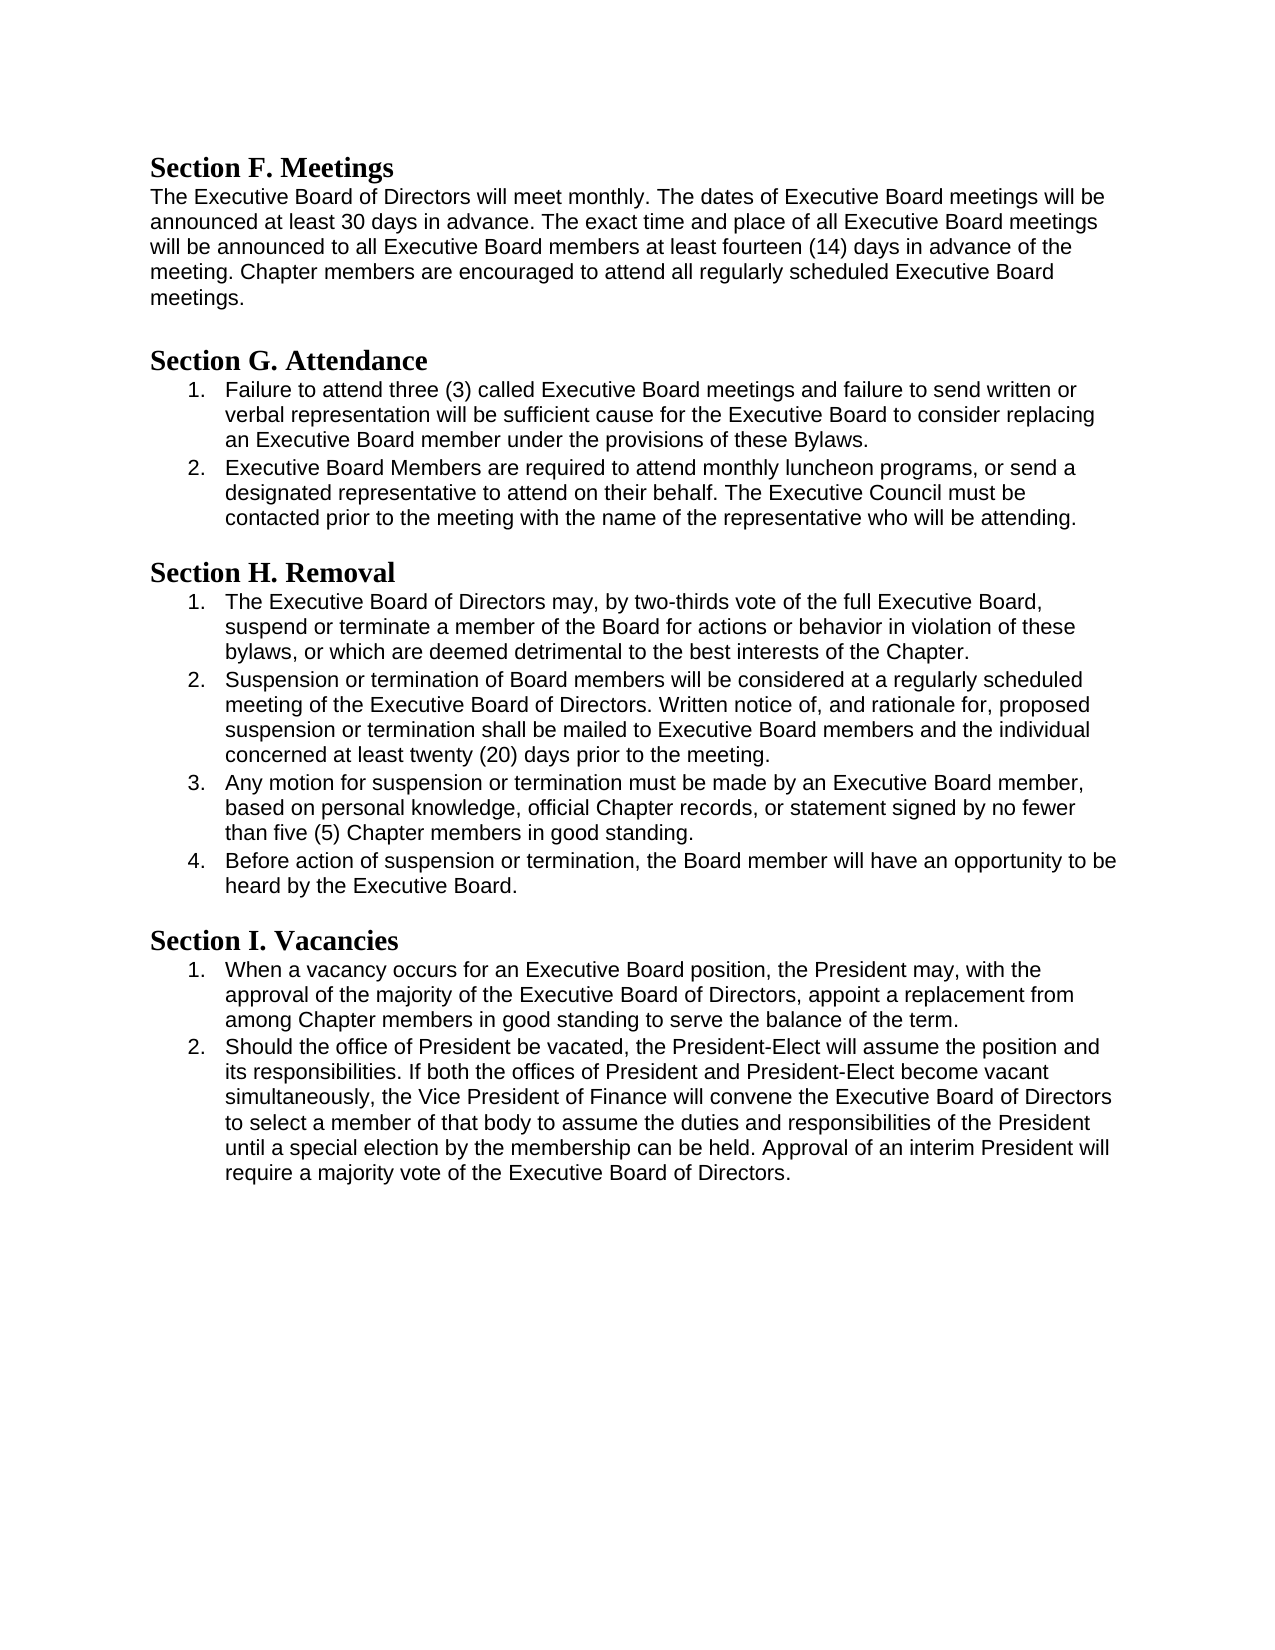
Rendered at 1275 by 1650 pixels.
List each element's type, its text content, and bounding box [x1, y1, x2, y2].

list Failure to attend three (3) called Executive Board meetings and failure to send written or verbal representation will be sufficient cause for the Executive Board to consider replacing an Executive Board member under the provisions of these Bylaws. [187, 377, 1125, 452]
subtitle Section F. Meetings [150, 150, 1125, 183]
text The Executive Board of Directors will meet monthly. The dates of Executive Board meetings will be announced at least 30 days in advance. The exact time and place of all Executive Board meetings will be announced to all Executive Board members at least fourteen (14) days in advance of the meeting. Chapter members are encouraged to attend all regularly scheduled Executive Board meetings. [150, 183, 1125, 309]
list When a vacancy occurs for an Executive Board position, the President may, with the approval of the majority of the Executive Board of Directors, appoint a replacement from among Chapter members in good standing to serve the balance of the term. [187, 957, 1125, 1032]
list Suspension or termination of Board members will be considered at a regularly scheduled meeting of the Executive Board of Directors. Written notice of, and rationale for, proposed suspension or termination shall be mailed to Executive Board members and the individual concerned at least twenty (20) days prior to the meeting. [187, 667, 1125, 767]
list Any motion for suspension or termination must be made by an Executive Board member, based on personal knowledge, official Chapter records, or statement signed by no fewer than five (5) Chapter members in good standing. [187, 770, 1125, 845]
subtitle Section H. Removal [150, 555, 1125, 589]
subtitle Section G. Attendance [150, 343, 1125, 377]
list The Executive Board of Directors may, by two-thirds vote of the full Executive Board, suspend or terminate a member of the Board for actions or behavior in violation of these bylaws, or which are deemed detrimental to the best interests of the Chapter. [187, 589, 1125, 664]
list Before action of suspension or termination, the Board member will have an opportunity to be heard by the Executive Board. [187, 847, 1125, 898]
list Should the office of President be vacated, the President-Elect will assume the position and its responsibilities. If both the offices of President and President-Elect become vacant simultaneously, the Vice President of Finance will convene the Executive Board of Directors to select a member of that body to assume the duties and responsibilities of the President until a special election by the membership can be held. Approval of an interim President will require a majority vote of the Executive Board of Directors. [187, 1034, 1125, 1185]
subtitle Section I. Vacancies [150, 923, 1125, 957]
list Executive Board Members are required to attend monthly luncheon programs, or send a designated representative to attend on their behalf. The Executive Council must be contacted prior to the meeting with the name of the representative who will be attending. [187, 454, 1125, 530]
